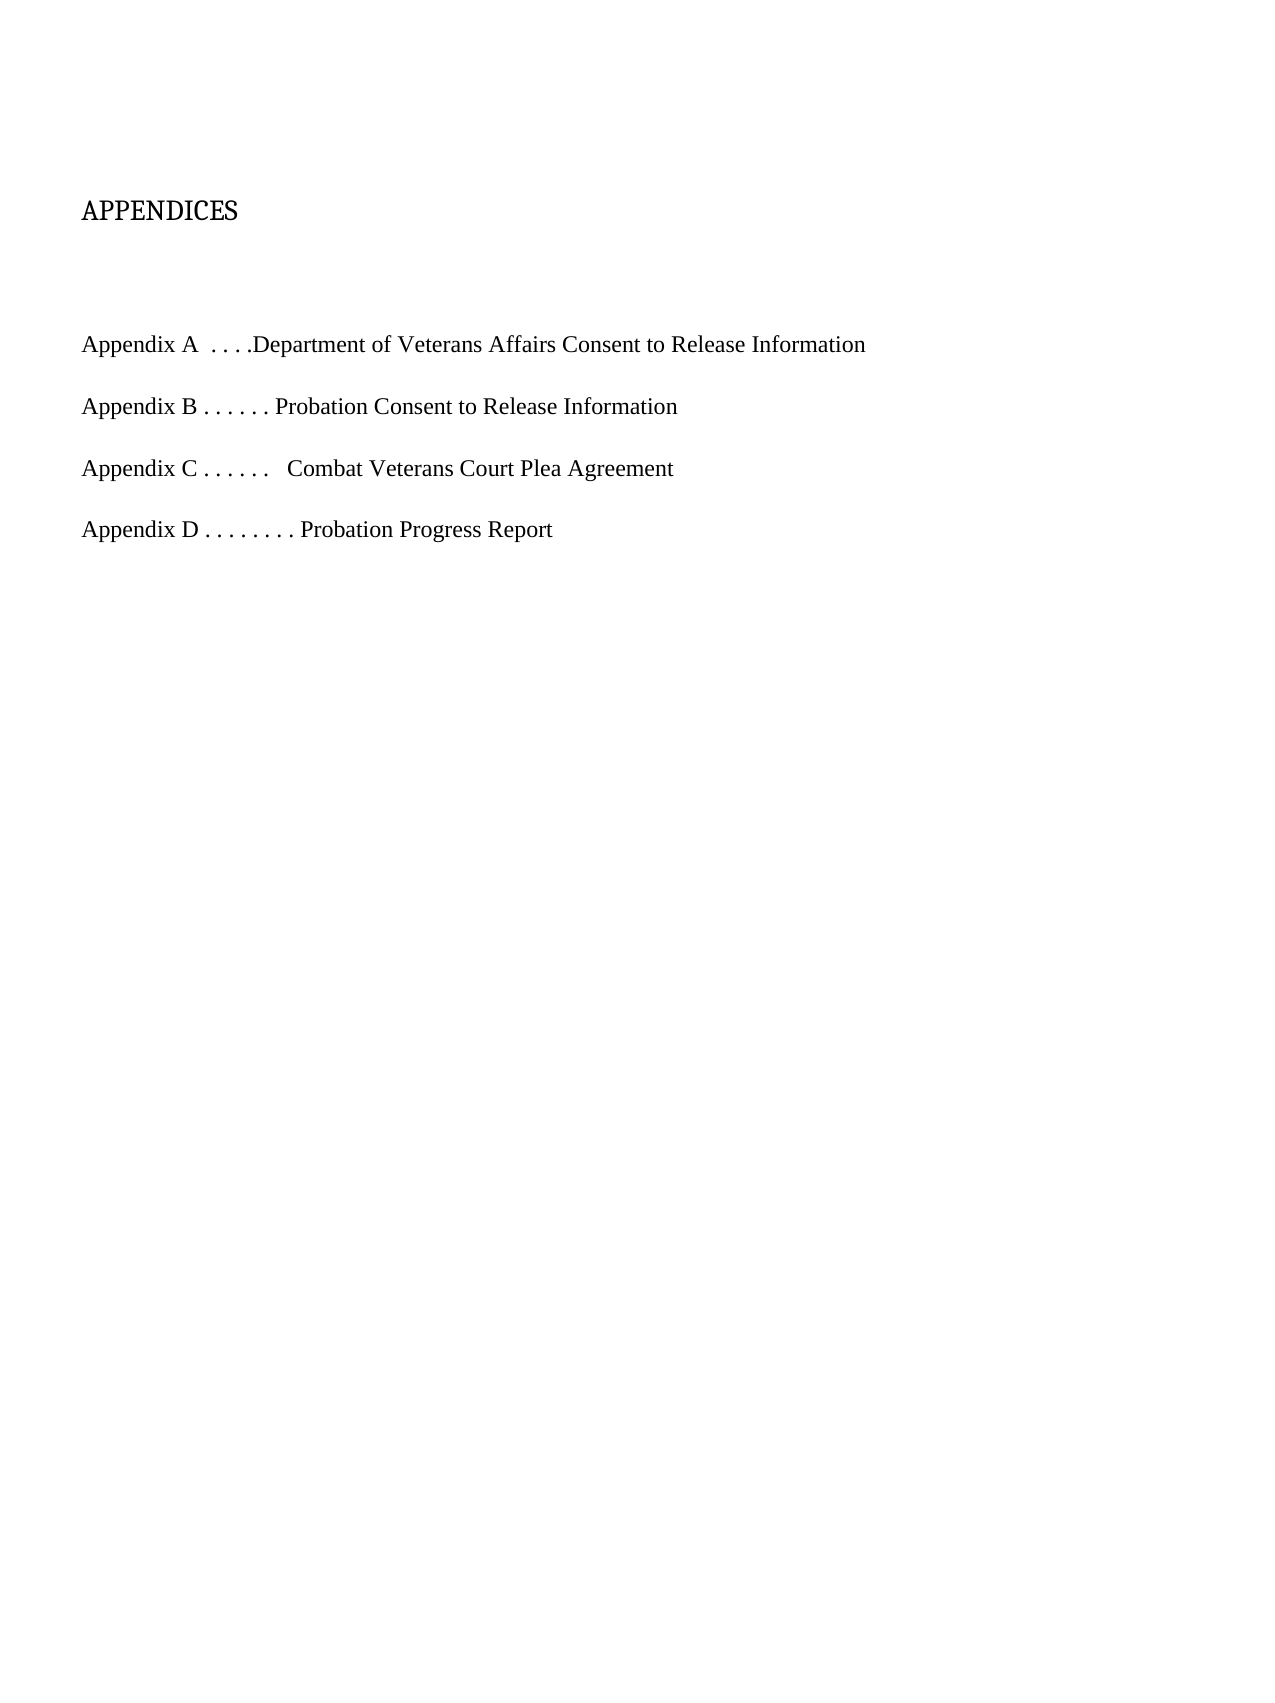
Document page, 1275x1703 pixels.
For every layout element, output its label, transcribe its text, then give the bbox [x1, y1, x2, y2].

text Appendix A . . . .Department of Veterans Affairs Consent to Release Information [81, 330, 1181, 358]
text APPENDICES [81, 194, 1181, 228]
text Appendix C . . . . . . Combat Veterans Court Plea Agreement [81, 453, 1181, 481]
text Appendix B . . . . . . Probation Consent to Release Information [81, 392, 1181, 419]
text Appendix D . . . . . . . . Probation Progress Report [81, 515, 1181, 543]
